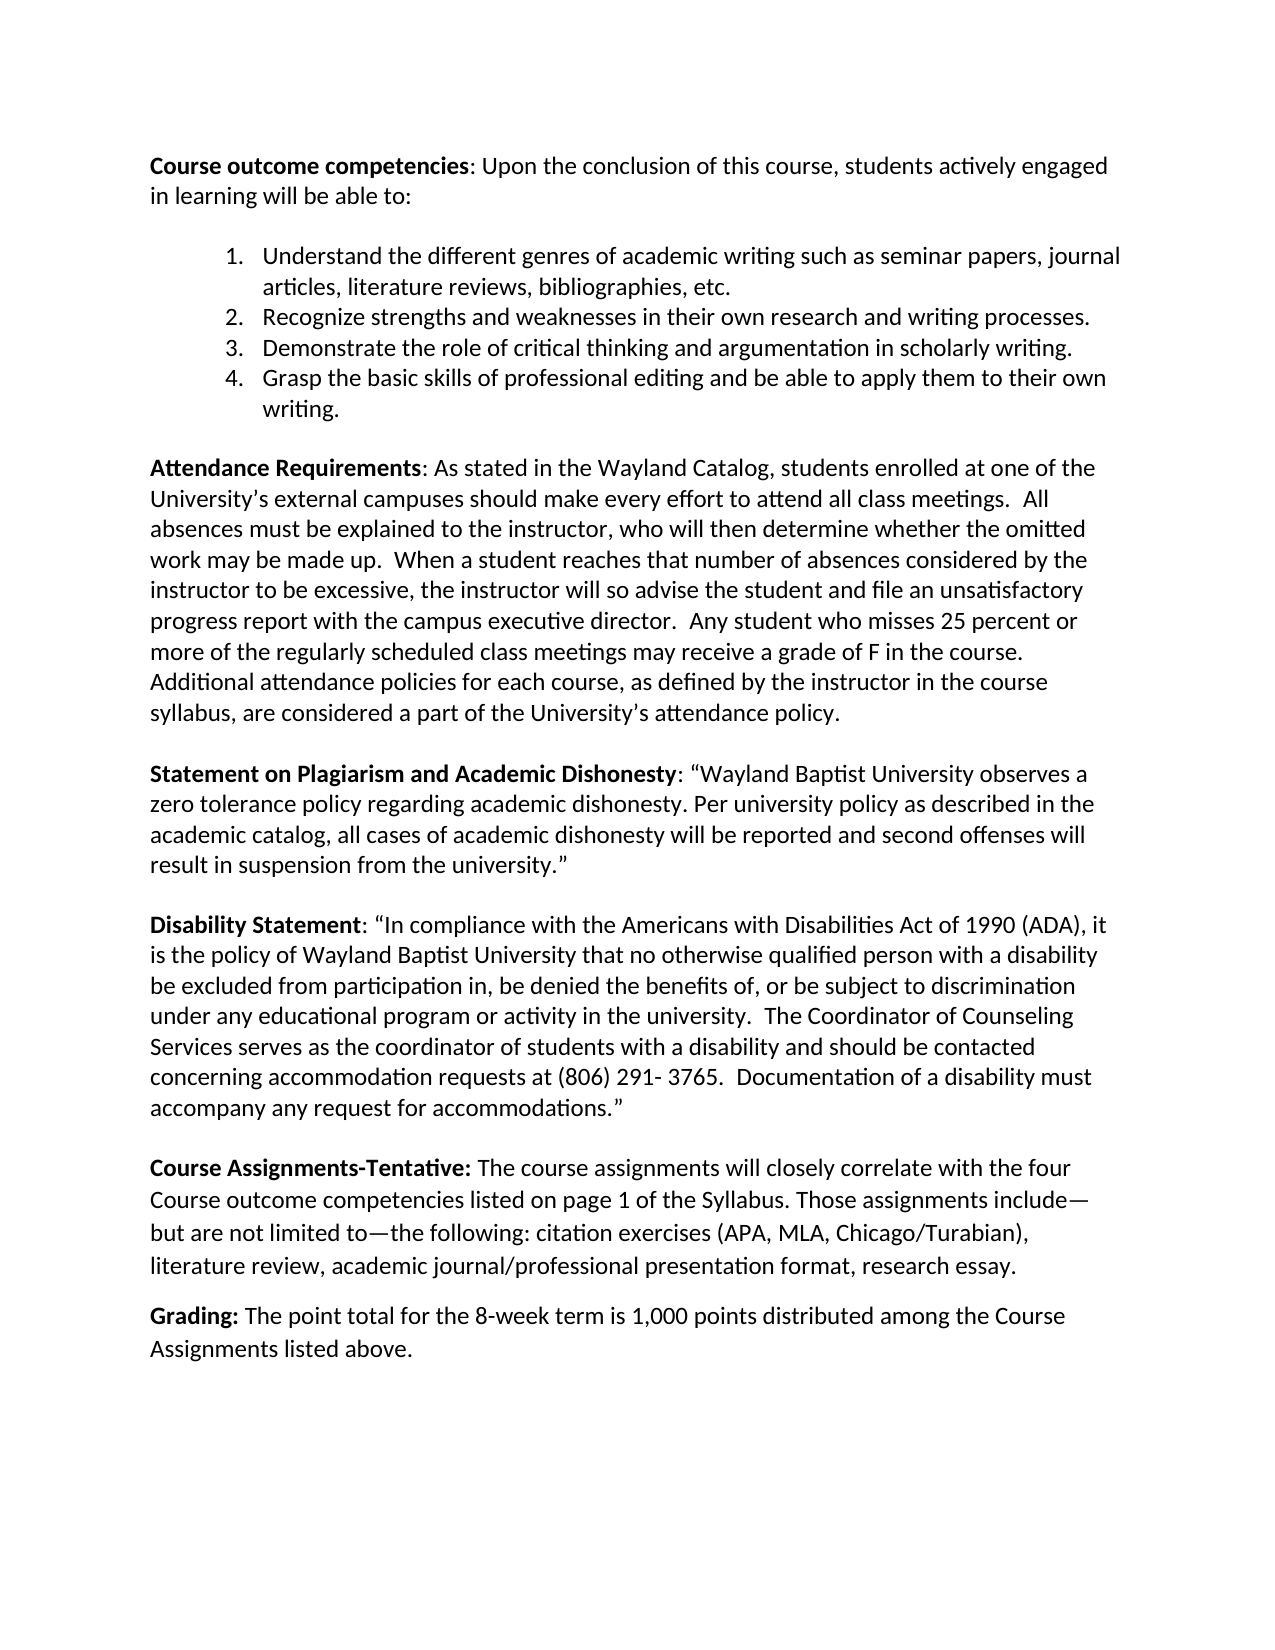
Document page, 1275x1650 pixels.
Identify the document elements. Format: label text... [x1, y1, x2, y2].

text Statement on Plagiarism and Academic Dishonesty: “Wayland Baptist University observes a zero tolerance policy regarding academic dishonesty. Per university policy as described in the academic catalog, all cases of academic dishonesty will be reported and second offenses will result in suspension from the university.” [150, 758, 1125, 880]
text Attendance Requirements: As stated in the Wayland Catalog, students enrolled at one of the University’s external campuses should make every effort to attend all class meetings. All absences must be explained to the instructor, who will then determine whether the omitted work may be made up. When a student reaches that number of absences considered by the instructor to be excessive, the instructor will so advise the student and file an unsatisfactory progress report with the campus executive director. Any student who misses 25 percent or more of the regularly scheduled class meetings may receive a grade of F in the course. Additional attendance policies for each course, as defined by the instructor in the course syllabus, are considered a part of the University’s attendance policy. [150, 452, 1125, 727]
text Course Assignments-Tentative: The course assignments will closely correlate with the four Course outcome competencies listed on page 1 of the Syllabus. Those assignments include—but are not limited to—the following: citation exercises (APA, MLA, Chicago/Turabian), literature review, academic journal/professional presentation format, research essay. [150, 1152, 1125, 1281]
text Course outcome competencies: Upon the conclusion of this course, students actively engaged in learning will be able to: [150, 150, 1125, 211]
text Grading: The point total for the 8-week term is 1,000 points distributed among the Course Assignments listed above. [150, 1300, 1125, 1363]
list Grasp the basic skills of professional editing and be able to apply them to their own writing. [225, 362, 1125, 423]
list Understand the different genres of academic writing such as seminar papers, journal articles, literature reviews, bibliographies, etc. [225, 240, 1125, 301]
list Demonstrate the role of critical thinking and argumentation in scholarly writing. [225, 332, 1125, 362]
list Recognize strengths and weaknesses in their own research and writing processes. [225, 301, 1125, 332]
text Disability Statement: “In compliance with the Americans with Disabilities Act of 1990 (ADA), it is the policy of Wayland Baptist University that no otherwise qualified person with a disability be excluded from participation in, be denied the benefits of, or be subject to discrimination under any educational program or activity in the university. The Coordinator of Counseling Services serves as the coordinator of students with a disability and should be contacted concerning accommodation requests at (806) 291- 3765. Documentation of a disability must accompany any request for accommodations.” [150, 909, 1125, 1123]
